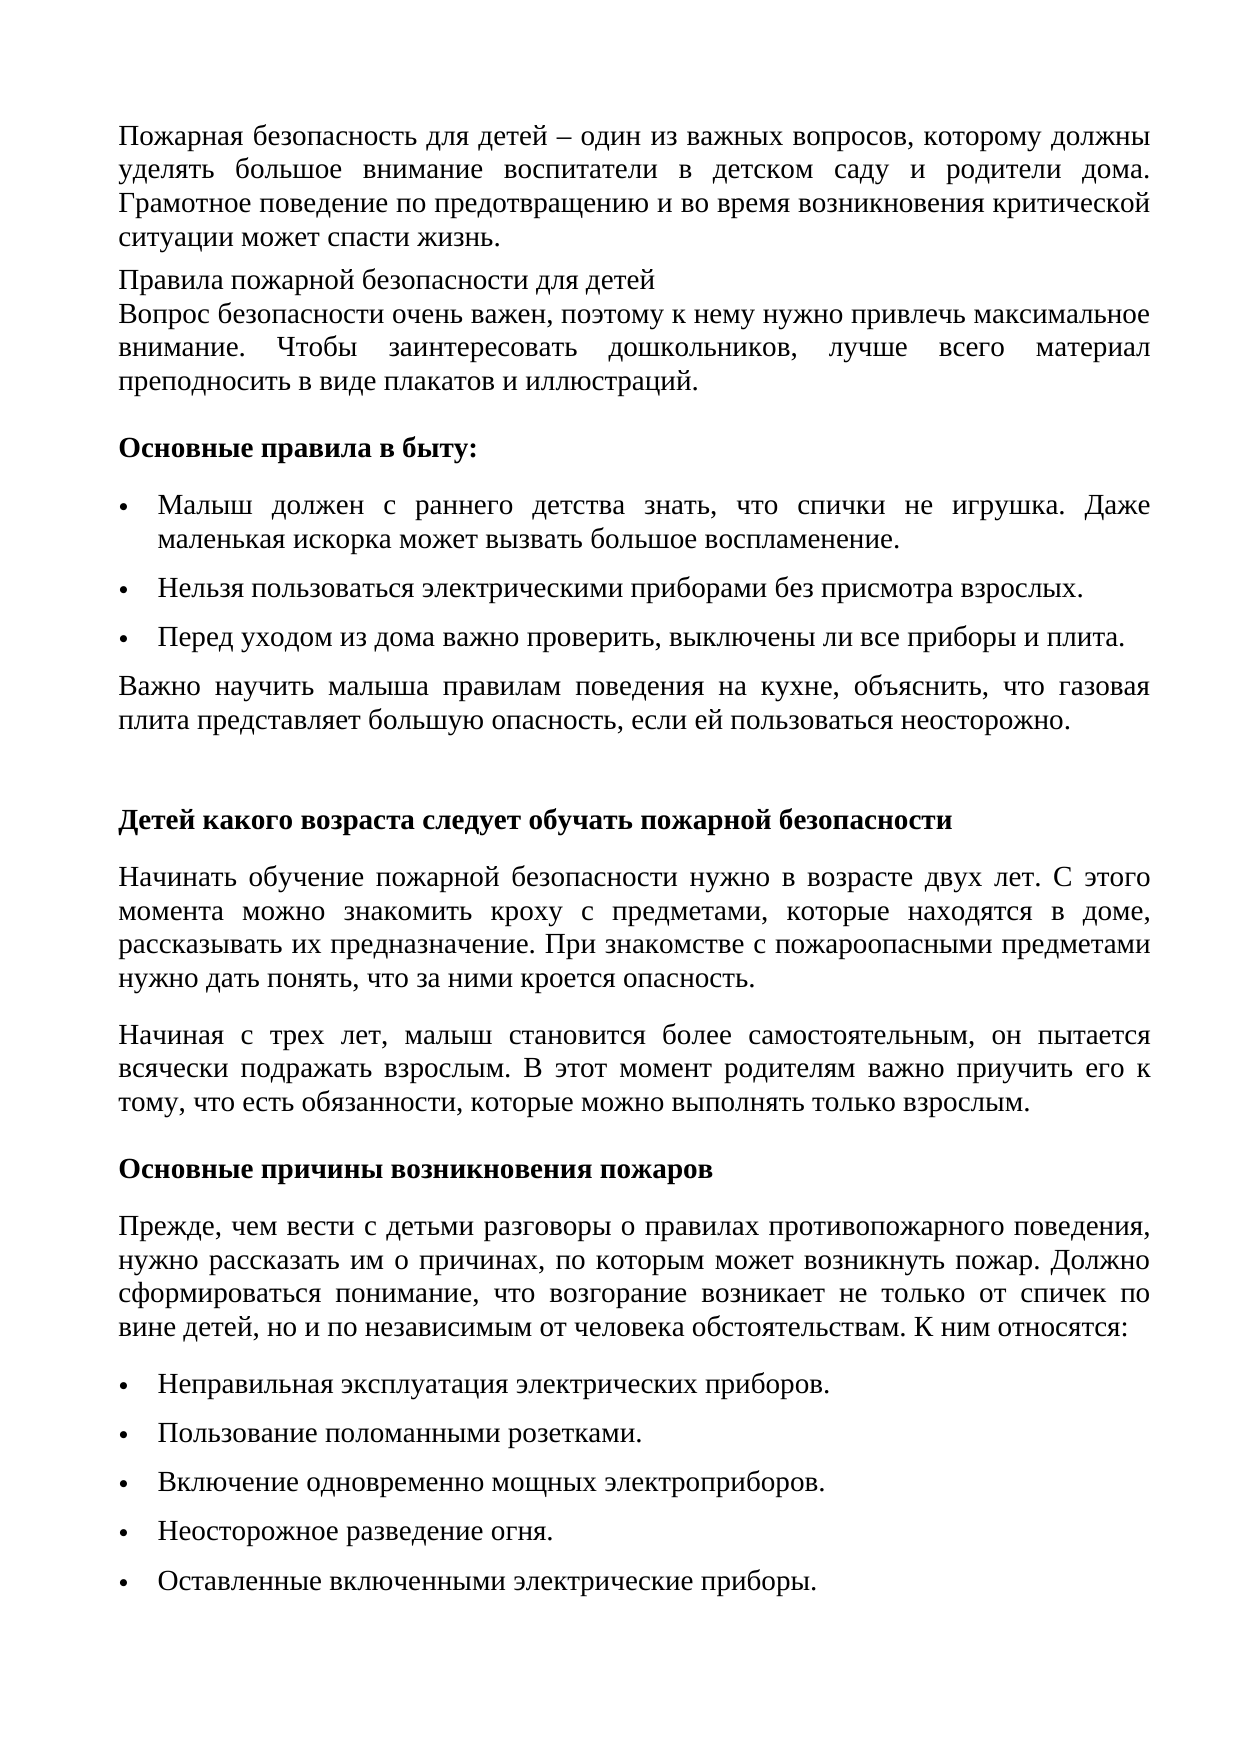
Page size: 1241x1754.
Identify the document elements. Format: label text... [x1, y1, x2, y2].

list Неправильная эксплуатация электрических приборов. [120, 1366, 1152, 1399]
text Основные правила в быту: [118, 430, 1152, 464]
list Нельзя пользоваться электрическими приборами без присмотра взрослых. [120, 570, 1152, 603]
text Правила пожарной безопасности для детей [118, 252, 1152, 296]
list Оставленные включенными электрические приборы. [120, 1563, 1152, 1596]
text Прежде, чем вести с детьми разговоры о правилах противопожарного поведения, нужно рассказать им о причинах, по которым может возникнуть пожар. Должно сформироваться понимание, что возгорание возникает не только от спичек по вине детей, но и по независимым от человека обстоятельствам. К ним относятся: [118, 1208, 1152, 1342]
text Начиная с трех лет, малыш становится более самостоятельным, он пытается всячески подражать взрослым. В этот момент родителям важно приучить его к тому, что есть обязанности, которые можно выполнять только взрослым. [118, 1017, 1152, 1118]
list Пользование поломанными розетками. [120, 1415, 1152, 1449]
list Малыш должен с раннего детства знать, что спички не игрушка. Даже маленькая искорка может вызвать большое воспламенение. [120, 487, 1152, 554]
list Включение одновременно мощных электроприборов. [120, 1464, 1152, 1498]
list Неосторожное разведение огня. [120, 1513, 1152, 1547]
text Пожарная безопасность для детей – один из важных вопросов, которому должны уделять большое внимание воспитатели в детском саду и родители дома. Грамотное поведение по предотвращению и во время возникновения критической ситуации может спасти жизнь. [118, 118, 1152, 252]
text Начинать обучение пожарной безопасности нужно в возрасте двух лет. С этого момента можно знакомить кроху с предметами, которые находятся в доме, рассказывать их предназначение. При знакомстве с пожароопасными предметами нужно дать понять, что за ними кроется опасность. [118, 859, 1152, 994]
list Перед уходом из дома важно проверить, выключены ли все приборы и плита. [120, 619, 1152, 653]
text Важно научить малыша правилам поведения на кухне, объяснить, что газовая плита представляет большую опасность, если ей пользоваться неосторожно. [118, 668, 1152, 735]
text Вопрос безопасности очень важен, поэтому к нему нужно привлечь максимальное внимание. Чтобы заинтересовать дошкольников, лучше всего материал преподносить в виде плакатов и иллюстраций. [118, 296, 1152, 397]
text Детей какого возраста следует обучать пожарной безопасности [118, 792, 1152, 836]
text Основные причины возникновения пожаров [118, 1141, 1152, 1185]
